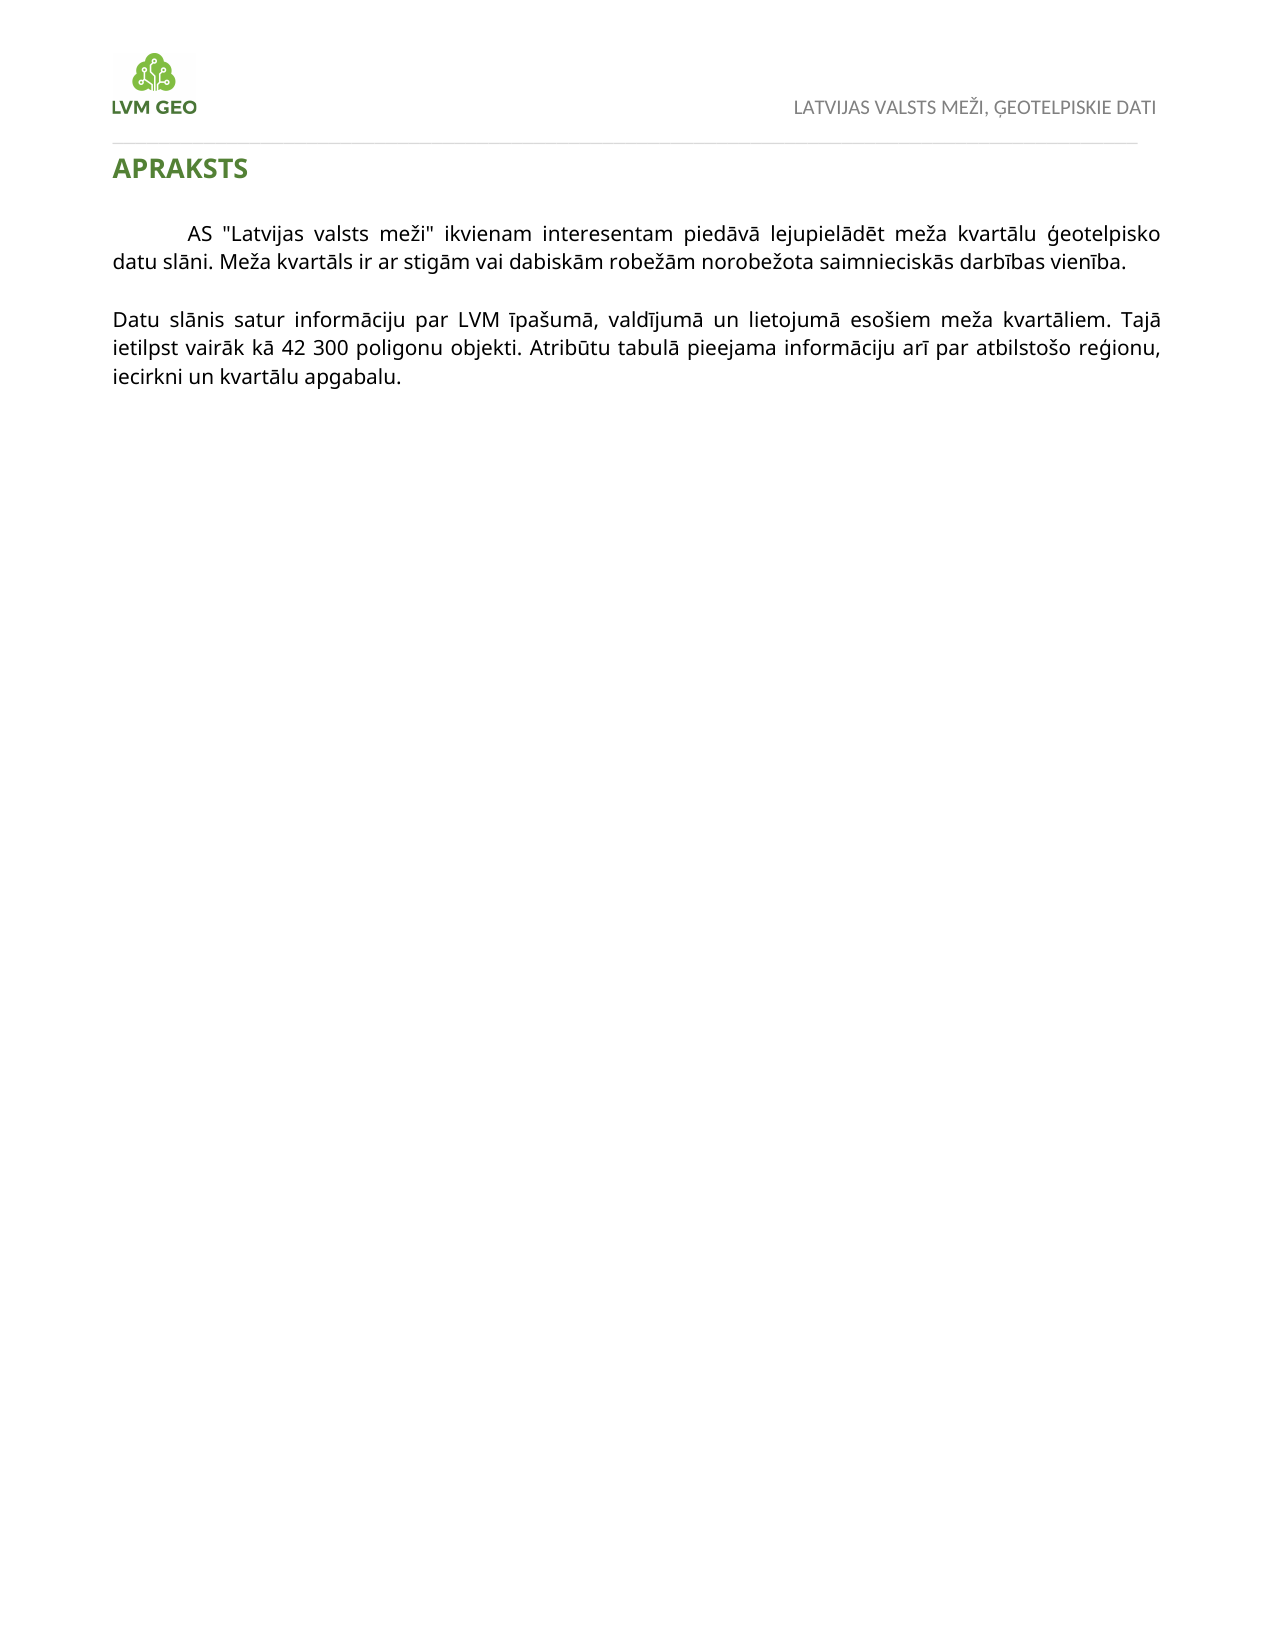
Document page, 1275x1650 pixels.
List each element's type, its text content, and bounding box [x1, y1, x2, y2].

text Datu slānis satur informāciju par LVM īpašumā, valdījumā un lietojumā esošiem meža kvartāliem. Tajā ietilpst vairāk kā 42 300 poligonu objekti. Atribūtu tabulā pieejama informāciju arī par atbilstošo reģionu, iecirkni un kvartālu apgabalu. [112, 305, 1162, 390]
text AS "Latvijas valsts meži" ikvienam interesentam piedāvā lejupielādēt meža kvartālu ģeotelpisko datu slāni. Meža kvartāls ir ar stigām vai dabiskām robežām norobežota saimnieciskās darbības vienība. [112, 219, 1162, 276]
picture [112, 53, 197, 114]
text APRAKSTS [112, 150, 1162, 187]
